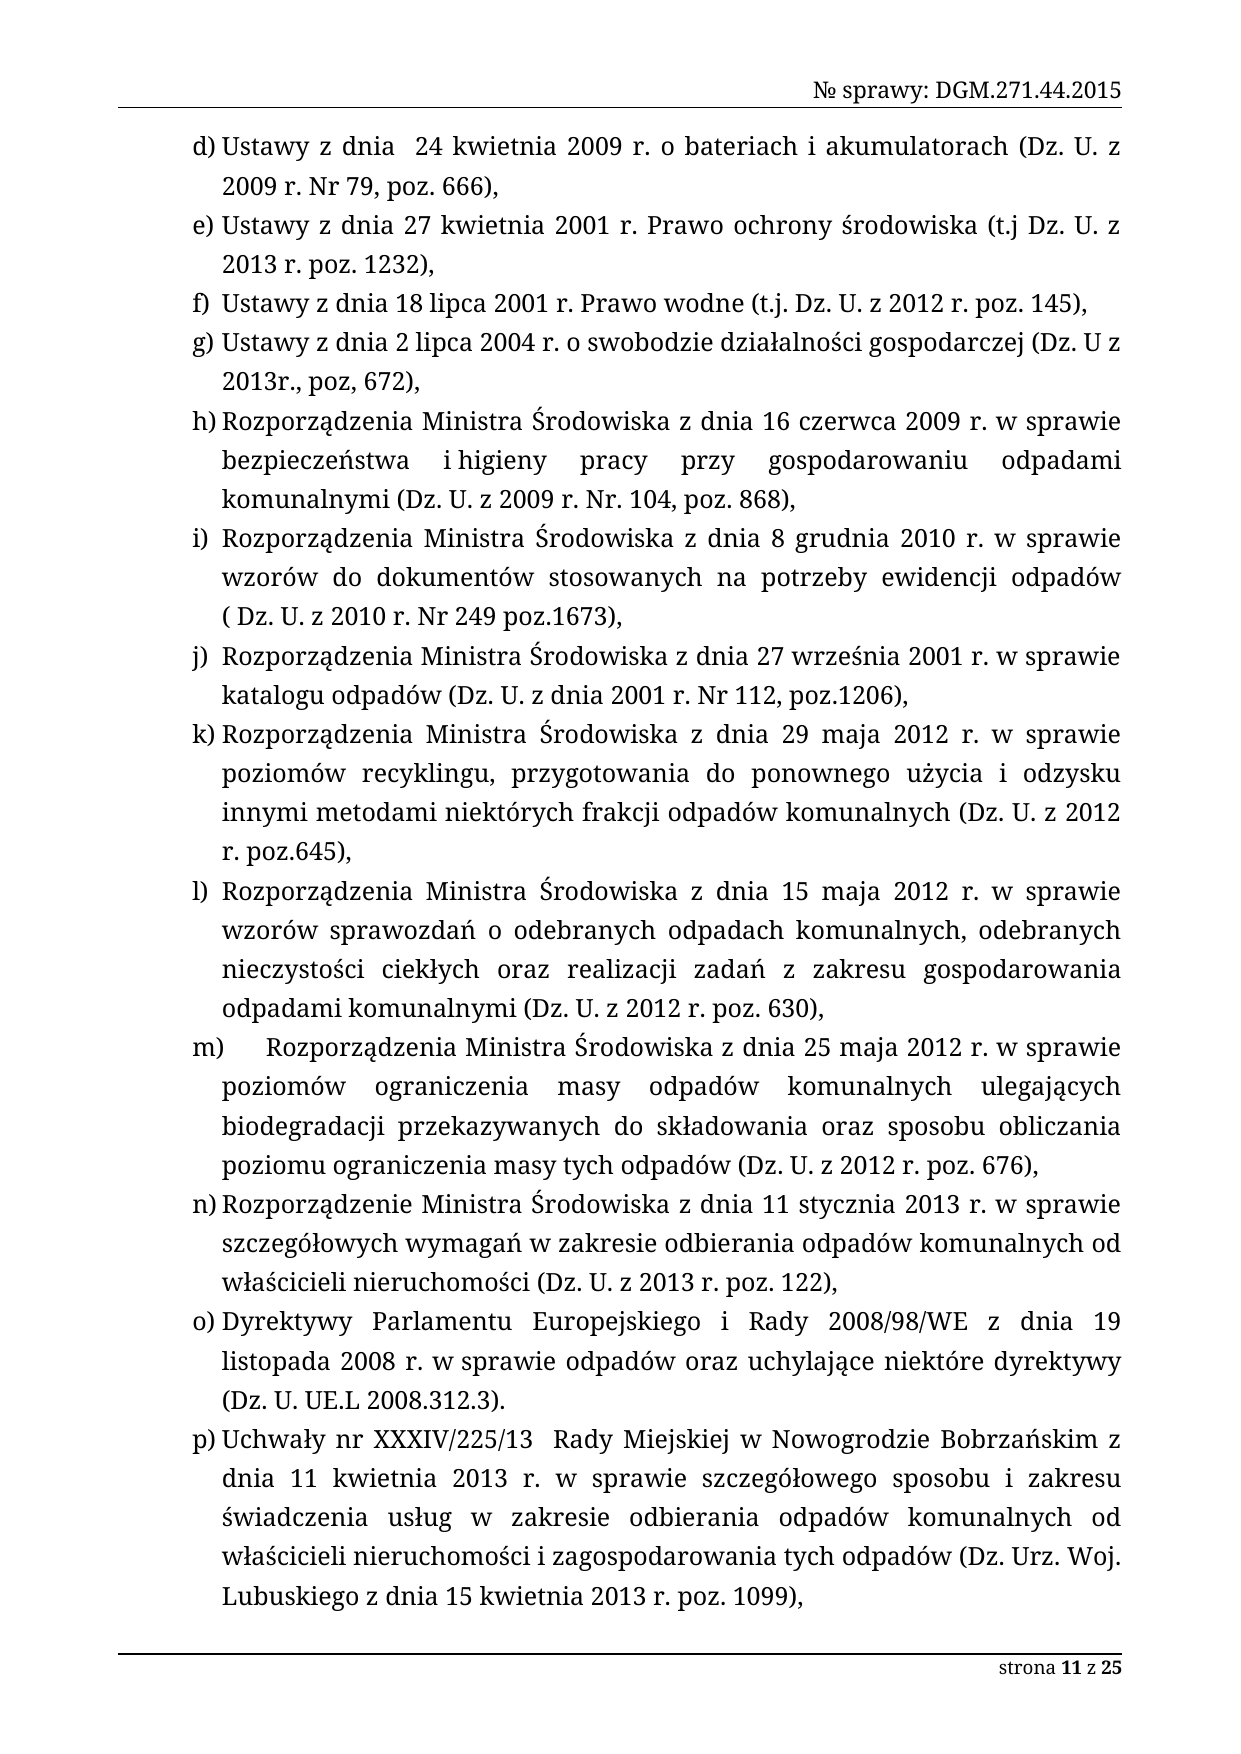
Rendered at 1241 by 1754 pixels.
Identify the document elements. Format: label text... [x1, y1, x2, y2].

list Rozporządzenia Ministra Środowiska z dnia 29 maja 2012 r. w sprawie poziomów recyklingu, przygotowania do ponownego użycia i odzysku innymi metodami niektórych frakcji odpadów komunalnych (Dz. U. z 2012 r. poz.645), [192, 716, 1122, 868]
list Rozporządzenia Ministra Środowiska z dnia 27 września 2001 r. w sprawie katalogu odpadów (Dz. U. z dnia 2001 r. Nr 112, poz.1206), [192, 638, 1122, 711]
list Ustawy z dnia 27 kwietnia 2001 r. Prawo ochrony środowiska (t.j Dz. U. z 2013 r. poz. 1232), [192, 207, 1122, 281]
list Rozporządzenia Ministra Środowiska z dnia 25 maja 2012 r. w sprawie poziomów ograniczenia masy odpadów komunalnych ulegających biodegradacji przekazywanych do składowania oraz sposobu obliczania poziomu ograniczenia masy tych odpadów (Dz. U. z 2012 r. poz. 676), [192, 1030, 1122, 1181]
list Rozporządzenia Ministra Środowiska z dnia 8 grudnia 2010 r. w sprawie wzorów do dokumentów stosowanych na potrzeby ewidencji odpadów ( Dz. U. z 2010 r. Nr 249 poz.1673), [192, 521, 1122, 633]
list Uchwały nr XXXIV/225/13 Rady Miejskiej w Nowogrodzie Bobrzańskim z dnia 11 kwietnia 2013 r. w sprawie szczegółowego sposobu i zakresu świadczenia usług w zakresie odbierania odpadów komunalnych od właścicieli nieruchomości i zagospodarowania tych odpadów (Dz. Urz. Woj. Lubuskiego z dnia 15 kwietnia 2013 r. poz. 1099), [192, 1421, 1122, 1612]
list Dyrektywy Parlamentu Europejskiego i Rady 2008/98/WE z dnia 19 listopada 2008 r. w sprawie odpadów oraz uchylające niektóre dyrektywy (Dz. U. UE.L 2008.312.3). [192, 1304, 1122, 1416]
list Rozporządzenia Ministra Środowiska z dnia 16 czerwca 2009 r. w sprawie bezpieczeństwa i higieny pracy przy gospodarowaniu odpadami komunalnymi (Dz. U. z 2009 r. Nr. 104, poz. 868), [192, 403, 1122, 516]
list Ustawy z dnia 18 lipca 2001 r. Prawo wodne (t.j. Dz. U. z 2012 r. poz. 145), [192, 286, 1122, 320]
list Ustawy z dnia 2 lipca 2004 r. o swobodzie działalności gospodarczej (Dz. U z 2013r., poz, 672), [192, 325, 1122, 398]
list Rozporządzenia Ministra Środowiska z dnia 15 maja 2012 r. w sprawie wzorów sprawozdań o odebranych odpadach komunalnych, odebranych nieczystości ciekłych oraz realizacji zadań z zakresu gospodarowania odpadami komunalnymi (Dz. U. z 2012 r. poz. 630), [192, 873, 1122, 1025]
list Rozporządzenie Ministra Środowiska z dnia 11 stycznia 2013 r. w sprawie szczegółowych wymagań w zakresie odbierania odpadów komunalnych od właścicieli nieruchomości (Dz. U. z 2013 r. poz. 122), [192, 1186, 1122, 1299]
list Ustawy z dnia 24 kwietnia 2009 r. o bateriach i akumulatorach (Dz. U. z 2009 r. Nr 79, poz. 666), [192, 129, 1122, 202]
